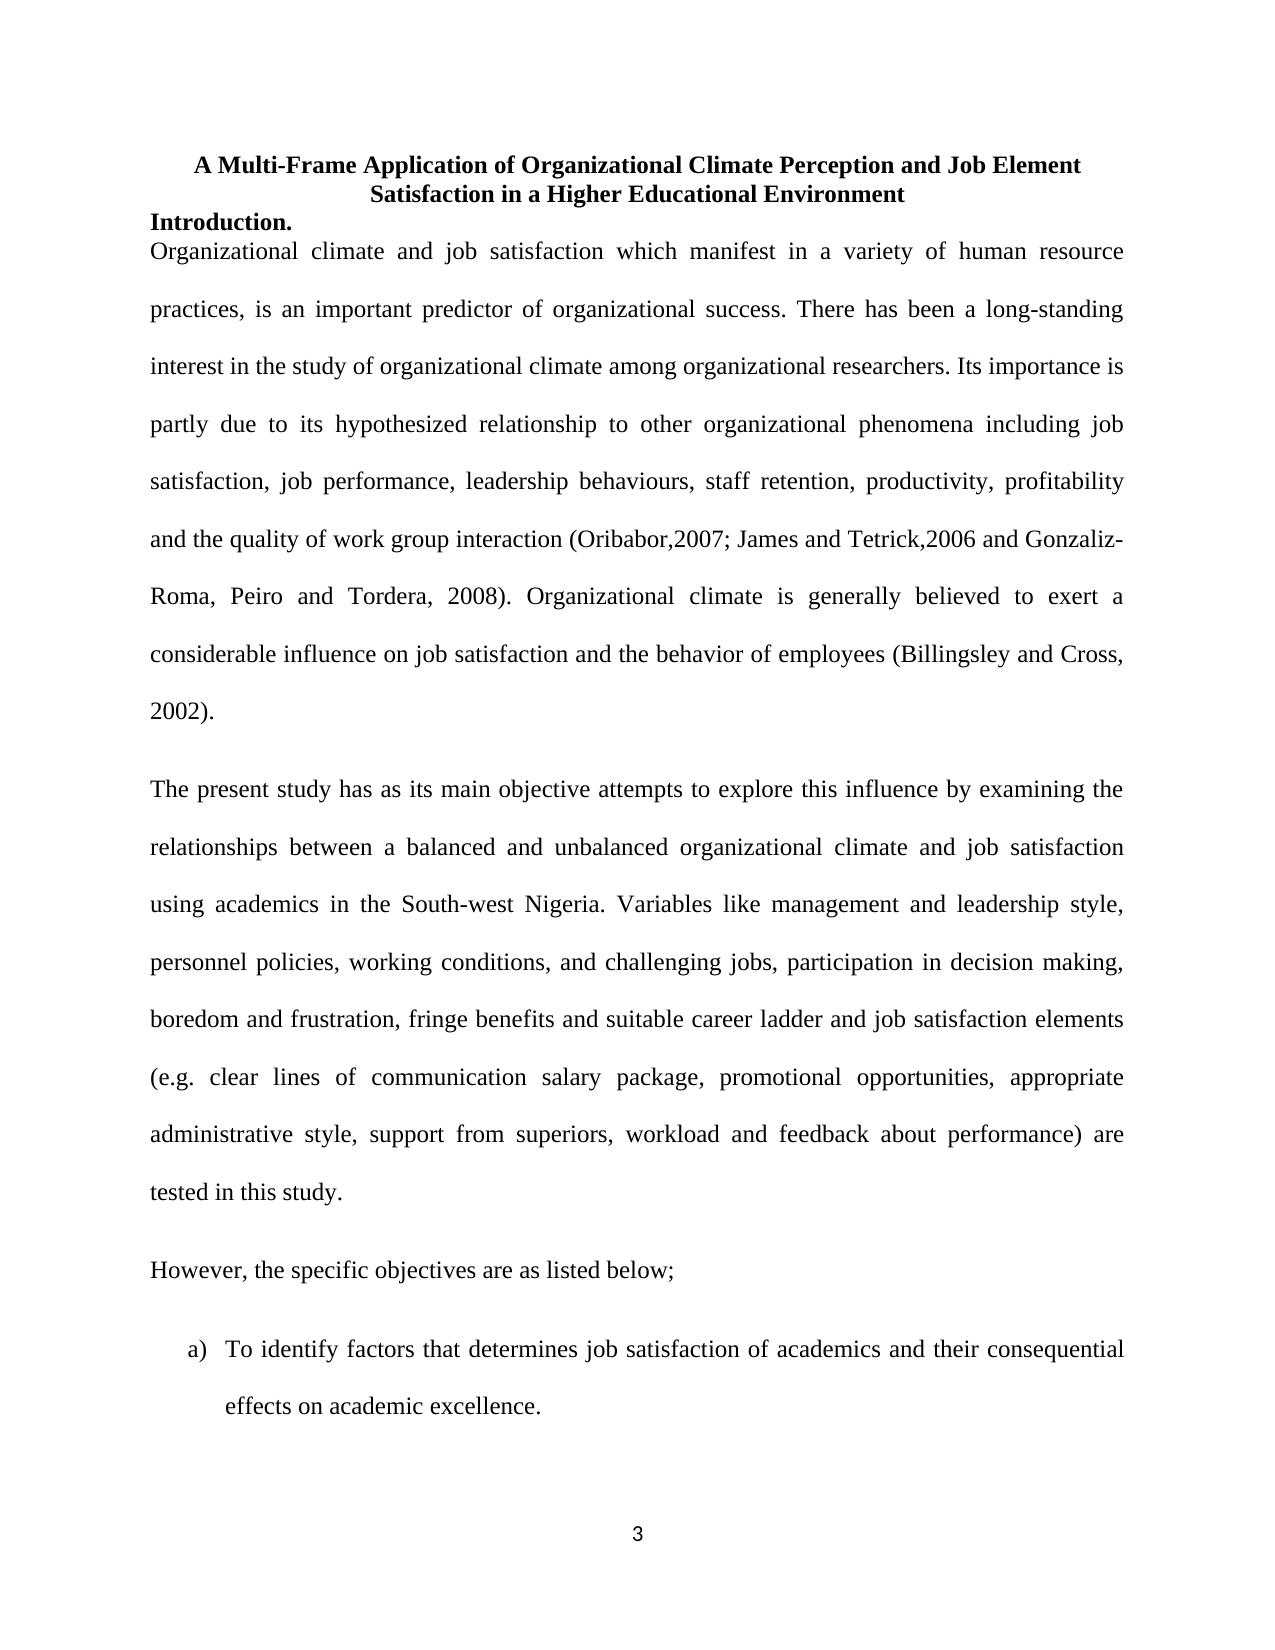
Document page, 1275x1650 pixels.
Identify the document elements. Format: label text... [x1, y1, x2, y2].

text Organizational climate and job satisfaction which manifest in a variety of human resource practices, is an important predictor of organizational success. There has been a long-standing interest in the study of organizational climate among organizational researchers. Its importance is partly due to its hypothesized relationship to other organizational phenomena including job satisfaction, job performance, leadership behaviours, staff retention, productivity, profitability and the quality of work group interaction (Oribabor,2007; James and Tetrick,2006 and Gonzaliz-Roma, Peiro and Tordera, 2008). Organizational climate is generally believed to exert a considerable influence on job satisfaction and the behavior of employees (Billingsley and Cross, 2002). [150, 236, 1125, 725]
list To identify factors that determines job satisfaction of academics and their consequential effects on academic excellence. [187, 1334, 1125, 1420]
text The present study has as its main objective attempts to explore this influence by examining the relationships between a balanced and unbalanced organizational climate and job satisfaction using academics in the South-west Nigeria. Variables like management and leadership style, personnel policies, working conditions, and challenging jobs, participation in decision making, boredom and frustration, fringe benefits and suitable career ladder and job satisfaction elements (e.g. clear lines of communication salary package, promotional opportunities, appropriate administrative style, support from superiors, workload and feedback about performance) are tested in this study. [150, 774, 1125, 1206]
text A Multi-Frame Application of Organizational Climate Perception and Job Element Satisfaction in a Higher Educational Environment [150, 150, 1125, 207]
text However, the specific objectives are as listed below; [150, 1255, 1125, 1284]
text Introduction. [150, 207, 1125, 236]
